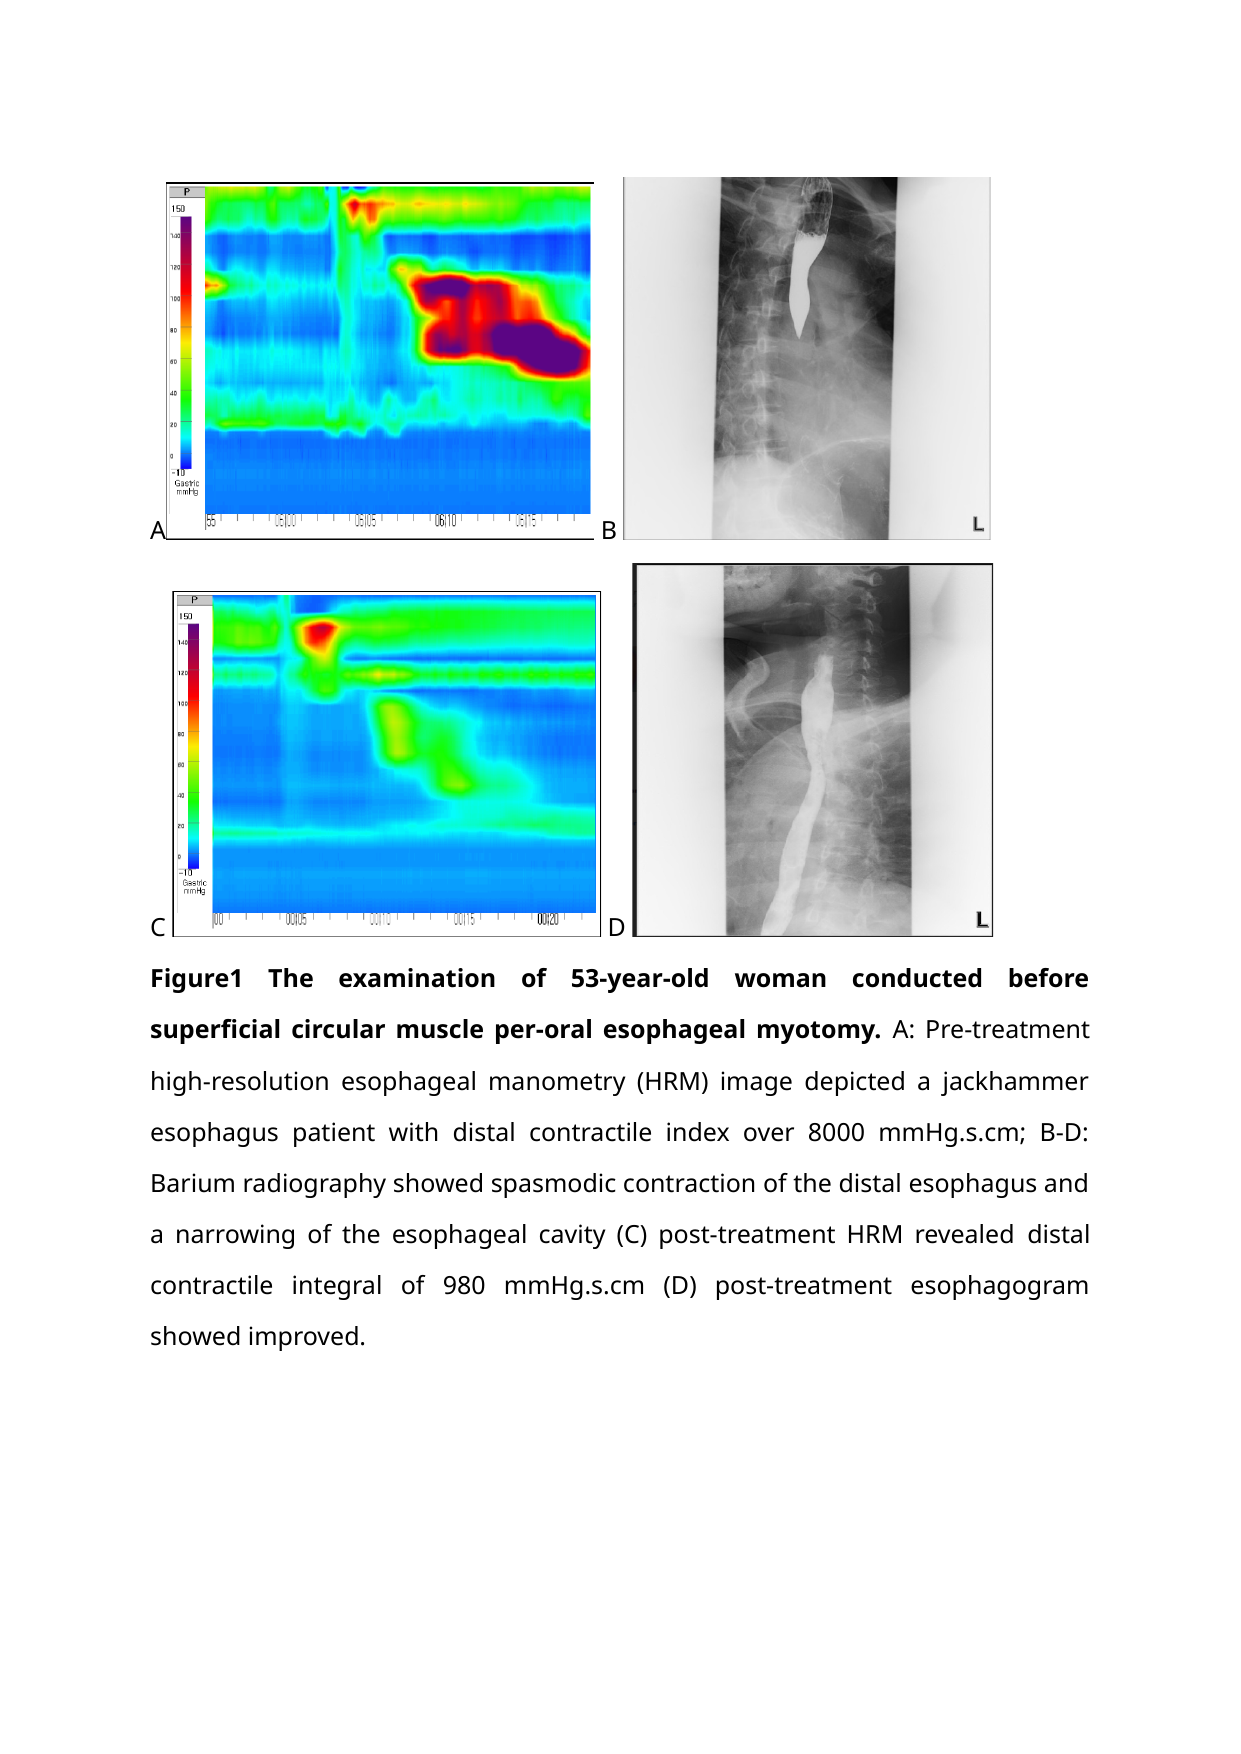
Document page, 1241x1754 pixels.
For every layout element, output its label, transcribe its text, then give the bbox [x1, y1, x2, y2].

picture [166, 182, 594, 540]
text Figure1 The examination of 53-year-old woman conducted before superficial circular muscle per-oral esophageal myotomy. A: Pre-treatment high-resolution esophageal manometry (HRM) image depicted a jackhammer esophagus patient with distal contractile index over 8000 mmHg.s.cm; B-D: Barium radiography showed spasmodic contraction of the distal esophagus and a narrowing of the esophageal cavity (C) post-treatment HRM revealed distal contractile integral of 980 mmHg.s.cm (D) post-treatment esophagogram showed improved. [150, 1199, 1090, 1352]
picture [172, 591, 602, 937]
picture [632, 563, 994, 937]
text Figure1 The examination of 53-year-old woman conducted before superficial circular muscle per-oral esophageal myotomy. A: Pre-treatment high-resolution esophageal manometry (HRM) image depicted a jackhammer esophagus patient with distal contractile index over 8000 mmHg.s.cm; B-D: Barium radiography showed spasmodic contraction of the distal esophagus and a narrowing of the esophageal cavity (C) post-treatment HRM revealed distal contractile integral of 980 mmHg.s.cm (D) post-treatment esophagogram showed improved. [150, 961, 1090, 1165]
picture [623, 177, 991, 540]
